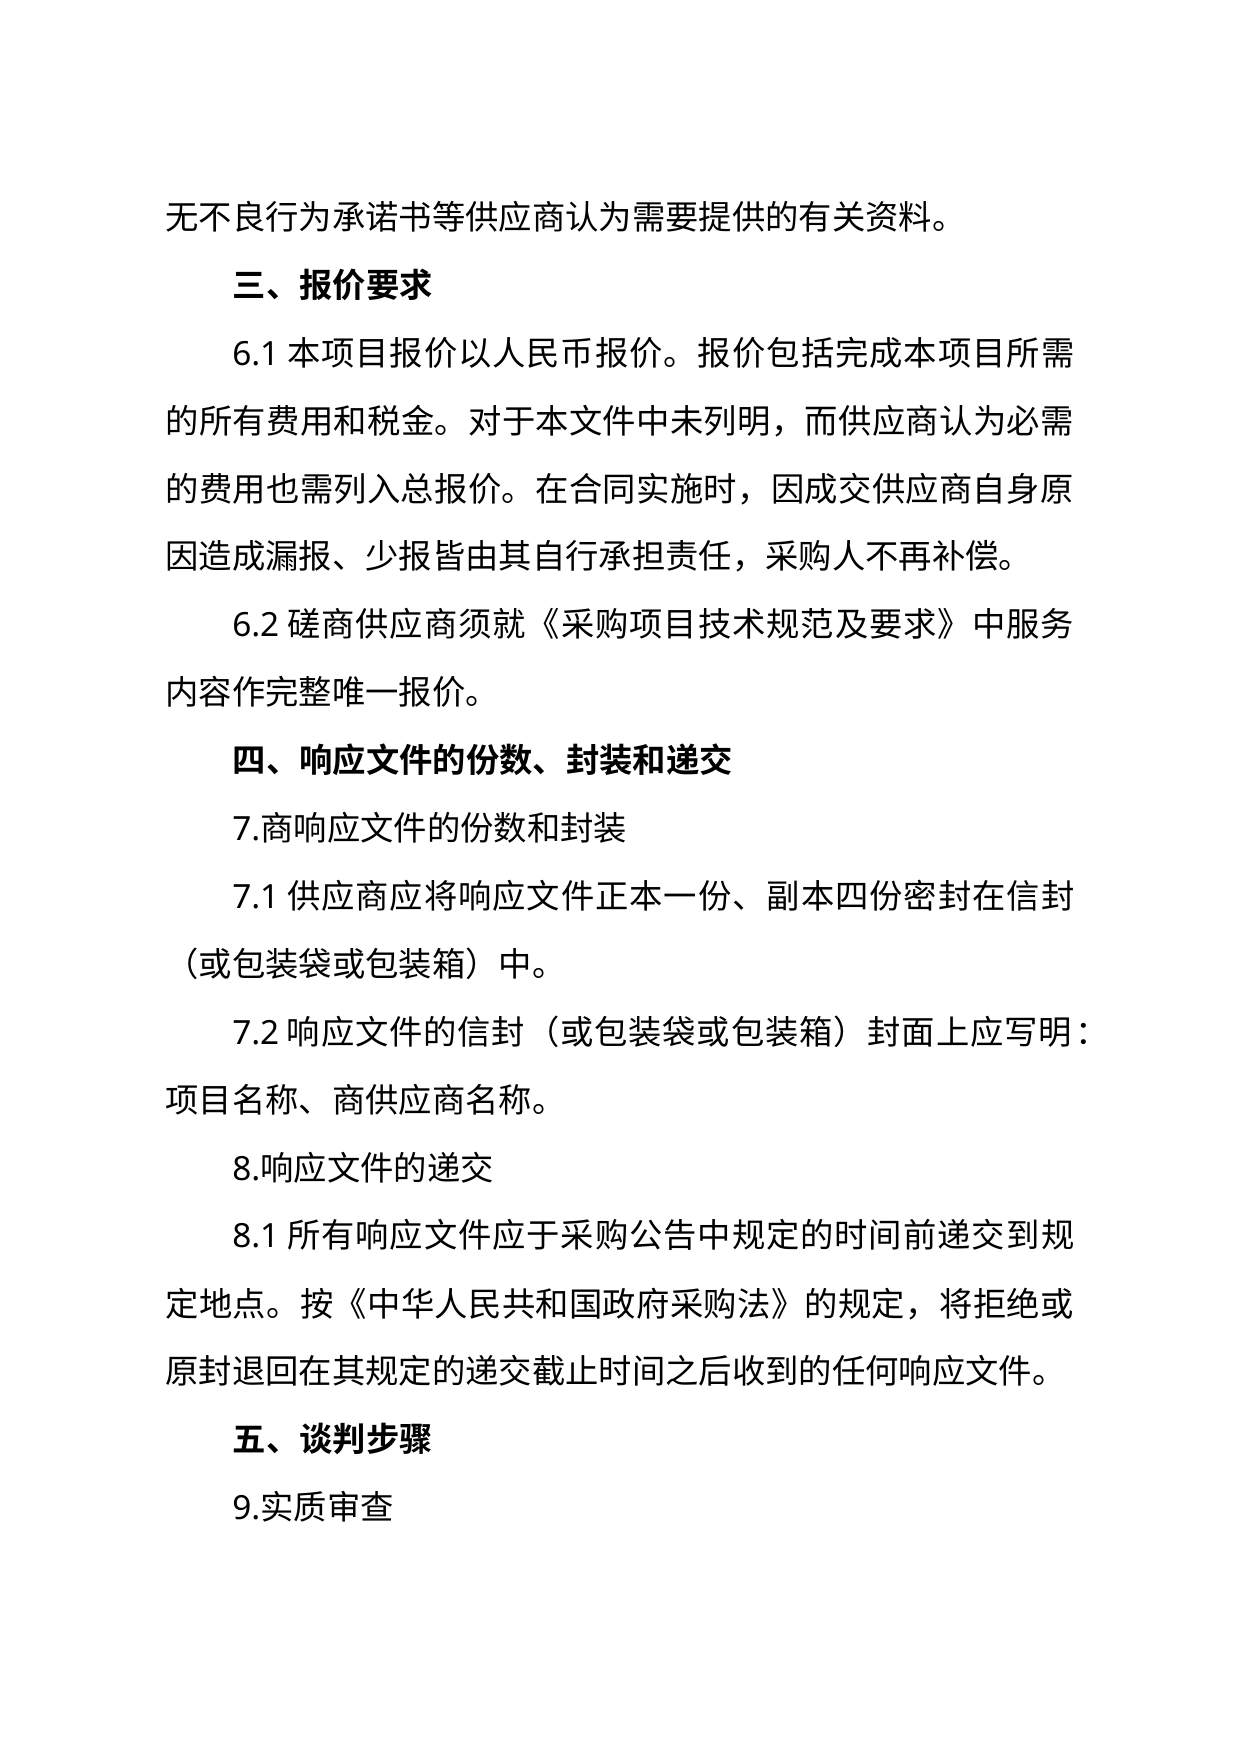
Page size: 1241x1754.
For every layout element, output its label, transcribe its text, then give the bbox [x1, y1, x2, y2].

text 7.1供应商应将响应文件正本一份、副本四份密封在信封（或包装袋或包装箱）中。 [165, 860, 1075, 996]
text 8.1所有响应文件应于采购公告中规定的时间前递交到规定地点。按《中华人民共和国政府采购法》的规定，将拒绝或原封退回在其规定的递交截止时间之后收到的任何响应文件。 [165, 1199, 1075, 1403]
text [165, 181, 1075, 249]
text 9.实质审查 [165, 1471, 1075, 1539]
text 6.1本项目报价以人民币报价。报价包括完成本项目所需的所有费用和税金。对于本文件中未列明，而供应商认为必需的费用也需列入总报价。在合同实施时，因成交供应商自身原因造成漏报、少报皆由其自行承担责任，采购人不再补偿。 [165, 317, 1075, 588]
text 四、响应文件的份数、封装和递交 [165, 724, 1075, 792]
text 7.2响应文件的信封（或包装袋或包装箱）封面上应写明：项目名称、商供应商名称。 [165, 996, 1075, 1132]
text 三、报价要求 [165, 249, 1075, 317]
text 8.响应文件的递交 [165, 1132, 1075, 1199]
text 五、谈判步骤 [165, 1403, 1075, 1471]
text 6.2磋商供应商须就《采购项目技术规范及要求》中服务内容作完整唯一报价。 [165, 588, 1075, 724]
text 7.商响应文件的份数和封装 [165, 792, 1075, 860]
